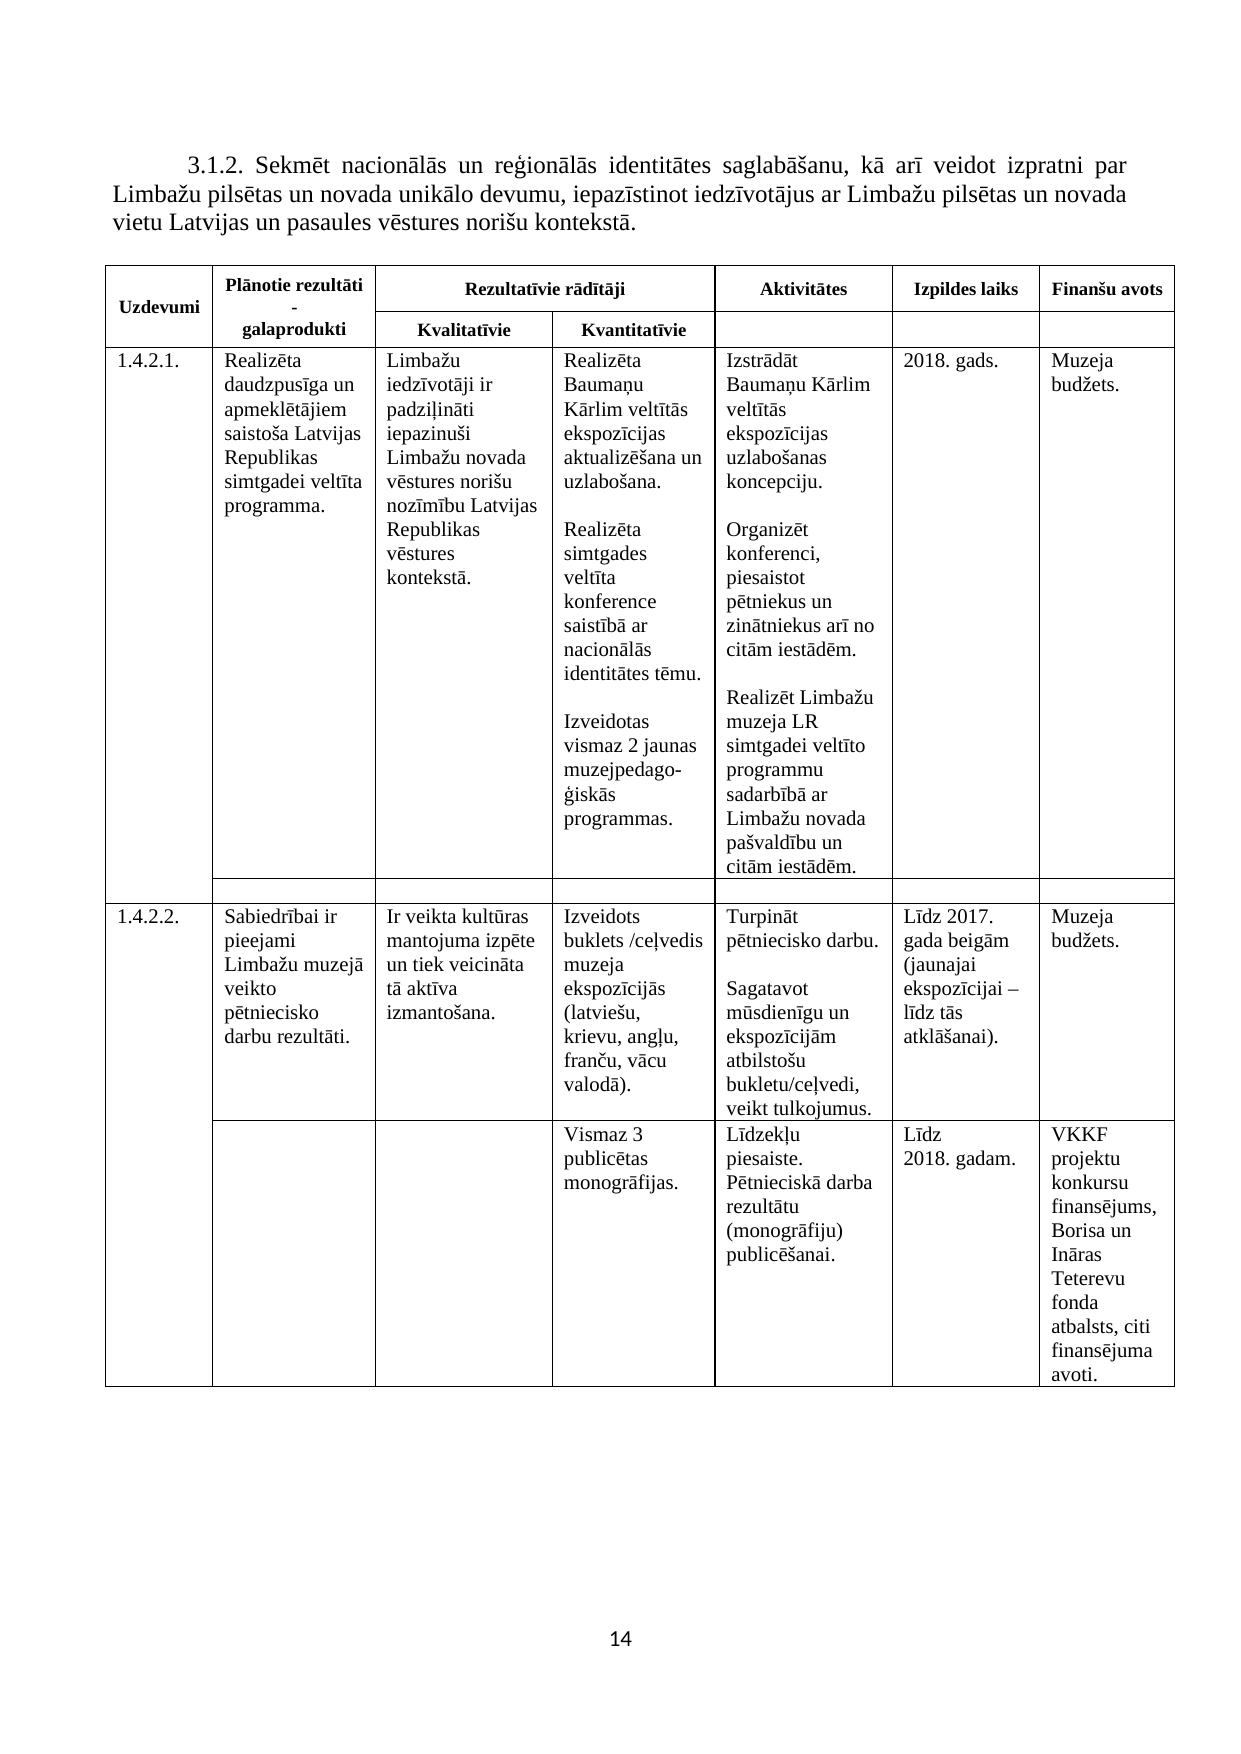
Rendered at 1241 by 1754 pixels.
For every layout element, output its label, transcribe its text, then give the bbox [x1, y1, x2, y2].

table_cell Muzeja budžets. [1040, 904, 1174, 1120]
table_cell Izveidots buklets /ceļvedis muzeja ekspozīcijās (latviešu, krievu, angļu, franču, vācu valodā). [553, 904, 714, 1120]
table_cell Ir veikta kultūras mantojuma izpēte un tiek veicināta tā aktīva izmantošana. [376, 904, 552, 1120]
table_cell Turpināt pētniecisko darbu. Sagatavot mūsdienīgu un ekspozīcijām atbilstošu bukletu/ceļvedi, veikt tulkojumus. [716, 904, 892, 1120]
table_cell Muzeja budžets. [1040, 348, 1174, 878]
table_header Plānotie rezultāti - galaprodukti [213, 266, 375, 347]
table_cell [553, 879, 714, 903]
table_cell [716, 312, 892, 347]
table_cell Sabiedrībai ir pieejami Limbažu muzejā veikto pētniecisko darbu rezultāti. [213, 904, 375, 1120]
table_cell Limbažu iedzīvotāji ir padziļināti iepazinuši Limbažu novada vēstures norišu nozīmību Latvijas Republikas vēstures kontekstā. [376, 348, 552, 878]
table_cell [893, 312, 1039, 347]
table_cell Kvalitatīvie [376, 312, 552, 347]
table_header Finanšu avots [1040, 266, 1174, 311]
table_cell [716, 879, 892, 903]
text 3.1.2. Sekmēt nacionālās un reģionālās identitātes saglabāšanu, kā arī veidot izpratni par Limbažu pilsētas un novada unikālo devumu, iepazīstinot iedzīvotājus ar Limbažu pilsētas un novada vietu Latvijas un pasaules vēstures norišu kontekstā. [112, 150, 1128, 236]
table_cell [376, 1121, 552, 1386]
table_cell 2018. gads. [893, 348, 1039, 878]
table_cell VKKF projektu konkursu finansējums, Borisa un Ināras Teterevu fonda atbalsts, citi finansējuma avoti. [1040, 1121, 1174, 1386]
table_header Rezultatīvie rādītāji [376, 266, 714, 311]
table_cell [1040, 312, 1174, 347]
table_cell [213, 879, 375, 903]
table_header Aktivitātes [716, 266, 892, 311]
table_header Uzdevumi [106, 266, 212, 347]
table_cell 1.4.2.1. [106, 348, 212, 903]
table_cell Realizēta Baumaņu Kārlim veltītās ekspozīcijas aktualizēšana un uzlabošana. Realizēta simtgades veltīta konference saistībā ar nacionālās identitātes tēmu. Izveidotas vismaz 2 jaunas muzejpedago-ģiskās programmas. [553, 348, 714, 878]
table_cell Kvantitatīvie [553, 312, 714, 347]
table_cell Realizēta daudzpusīga un apmeklētājiem saistoša Latvijas Republikas simtgadei veltīta programma. [213, 348, 375, 878]
table_cell Izstrādāt Baumaņu Kārlim veltītās ekspozīcijas uzlabošanas koncepciju. Organizēt konferenci, piesaistot pētniekus un zinātniekus arī no citām iestādēm. Realizēt Limbažu muzeja LR simtgadei veltīto programmu sadarbībā ar Limbažu novada pašvaldību un citām iestādēm. [716, 348, 892, 878]
table_cell [376, 879, 552, 903]
table_cell Līdz 2018. gadam. [893, 1121, 1039, 1386]
table_cell Līdzekļu piesaiste. Pētnieciskā darba rezultātu (monogrāfiju) publicēšanai. [716, 1121, 892, 1386]
table_cell [213, 1121, 375, 1386]
table_cell [1040, 879, 1174, 903]
table_cell [893, 879, 1039, 903]
table_cell Līdz 2017. gada beigām (jaunajai ekspozīcijai – līdz tās atklāšanai). [893, 904, 1039, 1120]
table_cell 1.4.2.2. [106, 904, 212, 1386]
table_header Izpildes laiks [893, 266, 1039, 311]
table_cell Vismaz 3 publicētas monogrāfijas. [553, 1121, 714, 1386]
